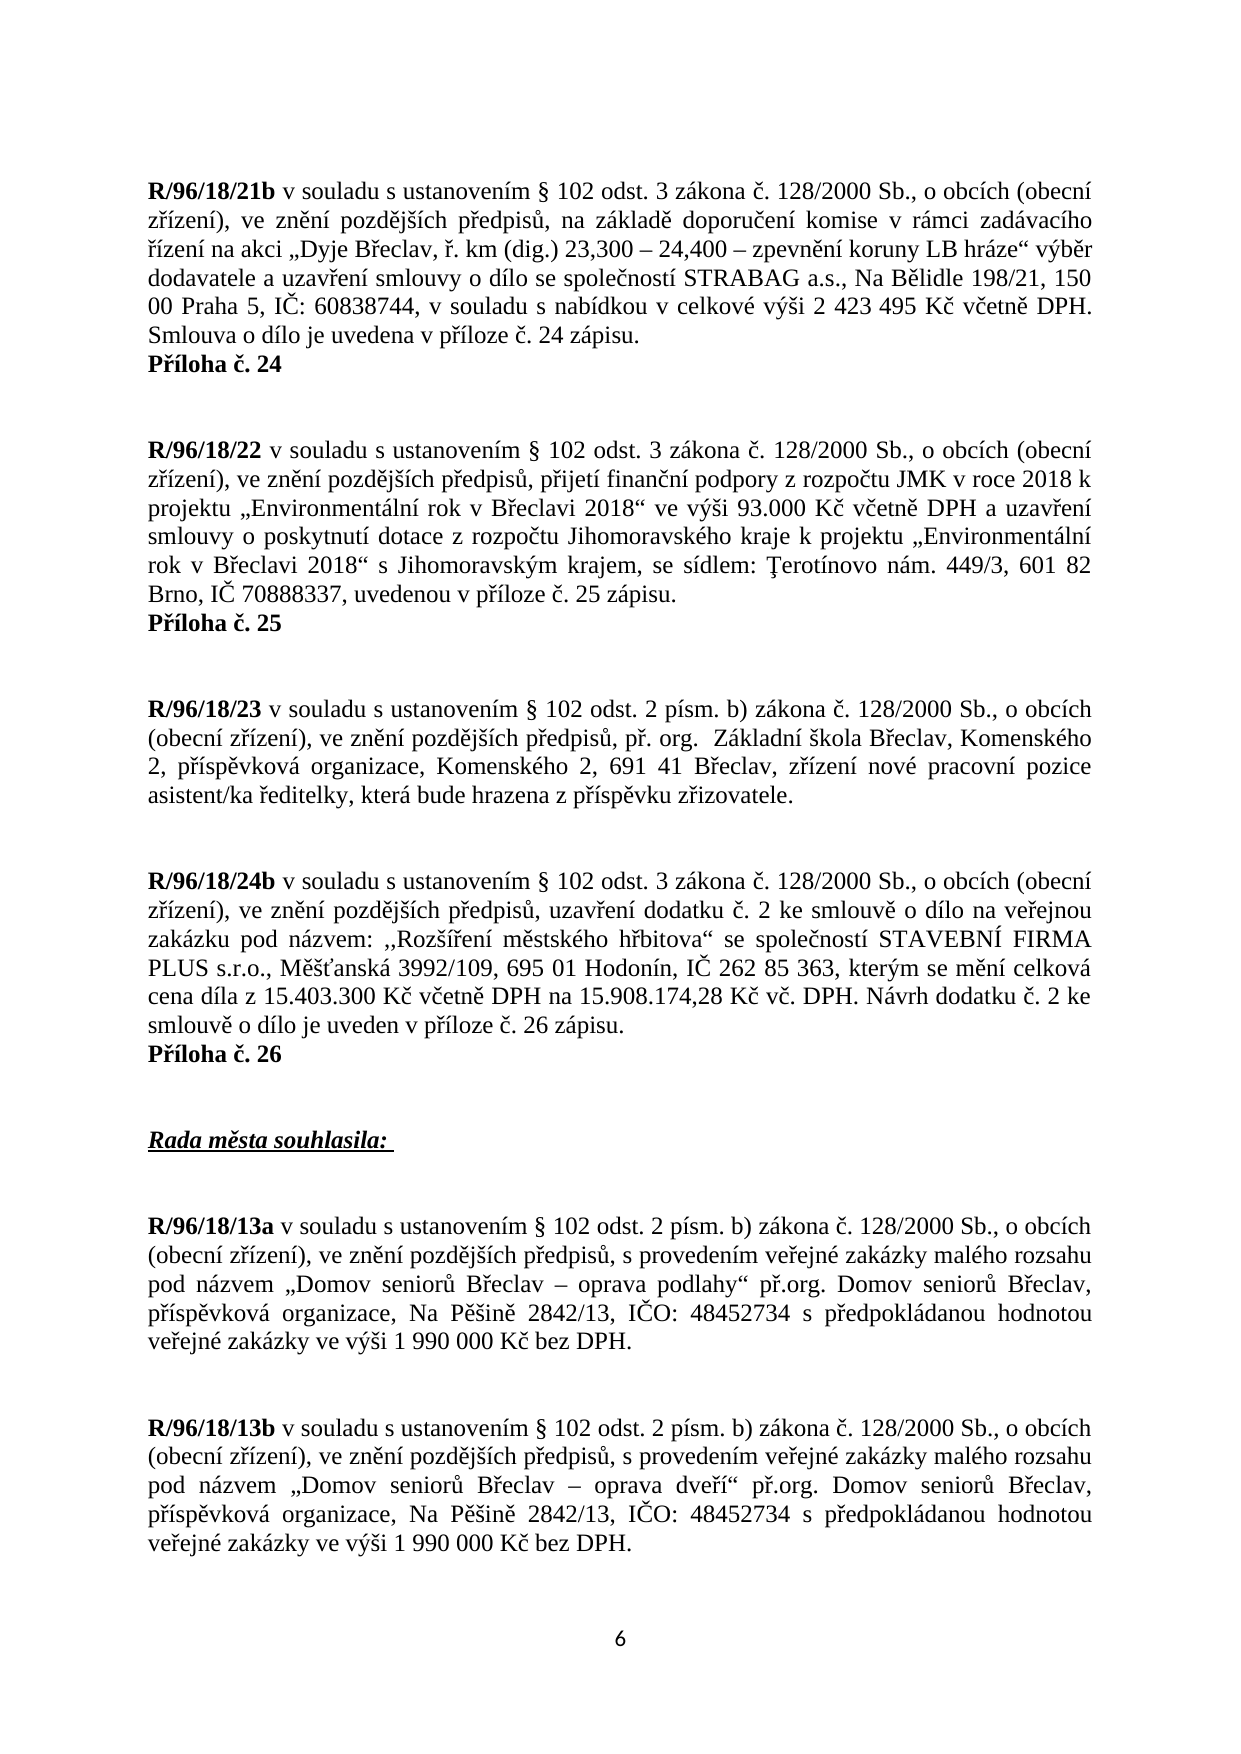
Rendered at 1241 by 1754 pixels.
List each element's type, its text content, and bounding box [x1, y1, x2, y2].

text R/96/18/21b v souladu s ustanovením § 102 odst. 3 zákona č. 128/2000 Sb., o obcích (obecní zřízení), ve znění pozdějších předpisů, na základě doporučení komise v rámci zadávacího řízení na akci „Dyje Břeclav, ř. km (dig.) 23,300 – 24,400 – zpevnění koruny LB hráze“ výběr dodavatele a uzavření smlouvy o dílo se společností STRABAG a.s., Na Bělidle 198/21, 150 00 Praha 5, IČ: 60838744, v souladu s nabídkou v celkové výši 2 423 495 Kč včetně DPH. Smlouva o dílo je uvedena v příloze č. 24 zápisu. [148, 176, 1093, 349]
text R/96/18/24b v souladu s ustanovením § 102 odst. 3 zákona č. 128/2000 Sb., o obcích (obecní zřízení), ve znění pozdějších předpisů, uzavření dodatku č. 2 ke smlouvě o dílo na veřejnou zakázku pod názvem: ,,Rozšíření městského hřbitova“ se společností STAVEBNÍ FIRMA PLUS s.r.o., Měšťanská 3992/109, 695 01 Hodonín, IČ 262 85 363, kterým se mění celková cena díla z 15.403.300 Kč včetně DPH na 15.908.174,28 Kč vč. DPH. Návrh dodatku č. 2 ke smlouvě o dílo je uveden v příloze č. 26 zápisu. [148, 866, 1093, 1039]
text R/96/18/23 v souladu s ustanovením § 102 odst. 2 písm. b) zákona č. 128/2000 Sb., o obcích (obecní zřízení), ve znění pozdějších předpisů, př. org. Základní škola Břeclav, Komenského 2, příspěvková organizace, Komenského 2, 691 41 Břeclav, zřízení nové pracovní pozice asistent/ka ředitelky, která bude hrazena z příspěvku zřizovatele. [148, 694, 1093, 809]
text R/96/18/13b v souladu s ustanovením § 102 odst. 2 písm. b) zákona č. 128/2000 Sb., o obcích (obecní zřízení), ve znění pozdějších předpisů, s provedením veřejné zakázky malého rozsahu pod názvem „Domov seniorů Břeclav – oprava dveří“ př.org. Domov seniorů Břeclav, příspěvková organizace, Na Pěšině 2842/13, IČO: 48452734 s předpokládanou hodnotou veřejné zakázky ve výši 1 990 000 Kč bez DPH. [148, 1413, 1093, 1556]
text R/96/18/22 v souladu s ustanovením § 102 odst. 3 zákona č. 128/2000 Sb., o obcích (obecní zřízení), ve znění pozdějších předpisů, přijetí finanční podpory z rozpočtu JMK v roce 2018 k projektu „Environmentální rok v Břeclavi 2018“ ve výši 93.000 Kč včetně DPH a uzavření smlouvy o poskytnutí dotace z rozpočtu Jihomoravského kraje k projektu „Environmentální rok v Břeclavi 2018“ s Jihomoravským krajem, se sídlem: Ţerotínovo nám. 449/3, 601 82 Brno, IČ 70888337, uvedenou v příloze č. 25 zápisu. [148, 435, 1093, 608]
text Příloha č. 26 [148, 1039, 1093, 1068]
text Příloha č. 24 [148, 349, 1093, 378]
text Rada města souhlasila: [148, 1125, 1093, 1154]
text Příloha č. 25 [148, 608, 1093, 636]
text R/96/18/13a v souladu s ustanovením § 102 odst. 2 písm. b) zákona č. 128/2000 Sb., o obcích (obecní zřízení), ve znění pozdějších předpisů, s provedením veřejné zakázky malého rozsahu pod názvem „Domov seniorů Břeclav – oprava podlahy“ př.org. Domov seniorů Břeclav, příspěvková organizace, Na Pěšině 2842/13, IČO: 48452734 s předpokládanou hodnotou veřejné zakázky ve výši 1 990 000 Kč bez DPH. [148, 1211, 1093, 1355]
